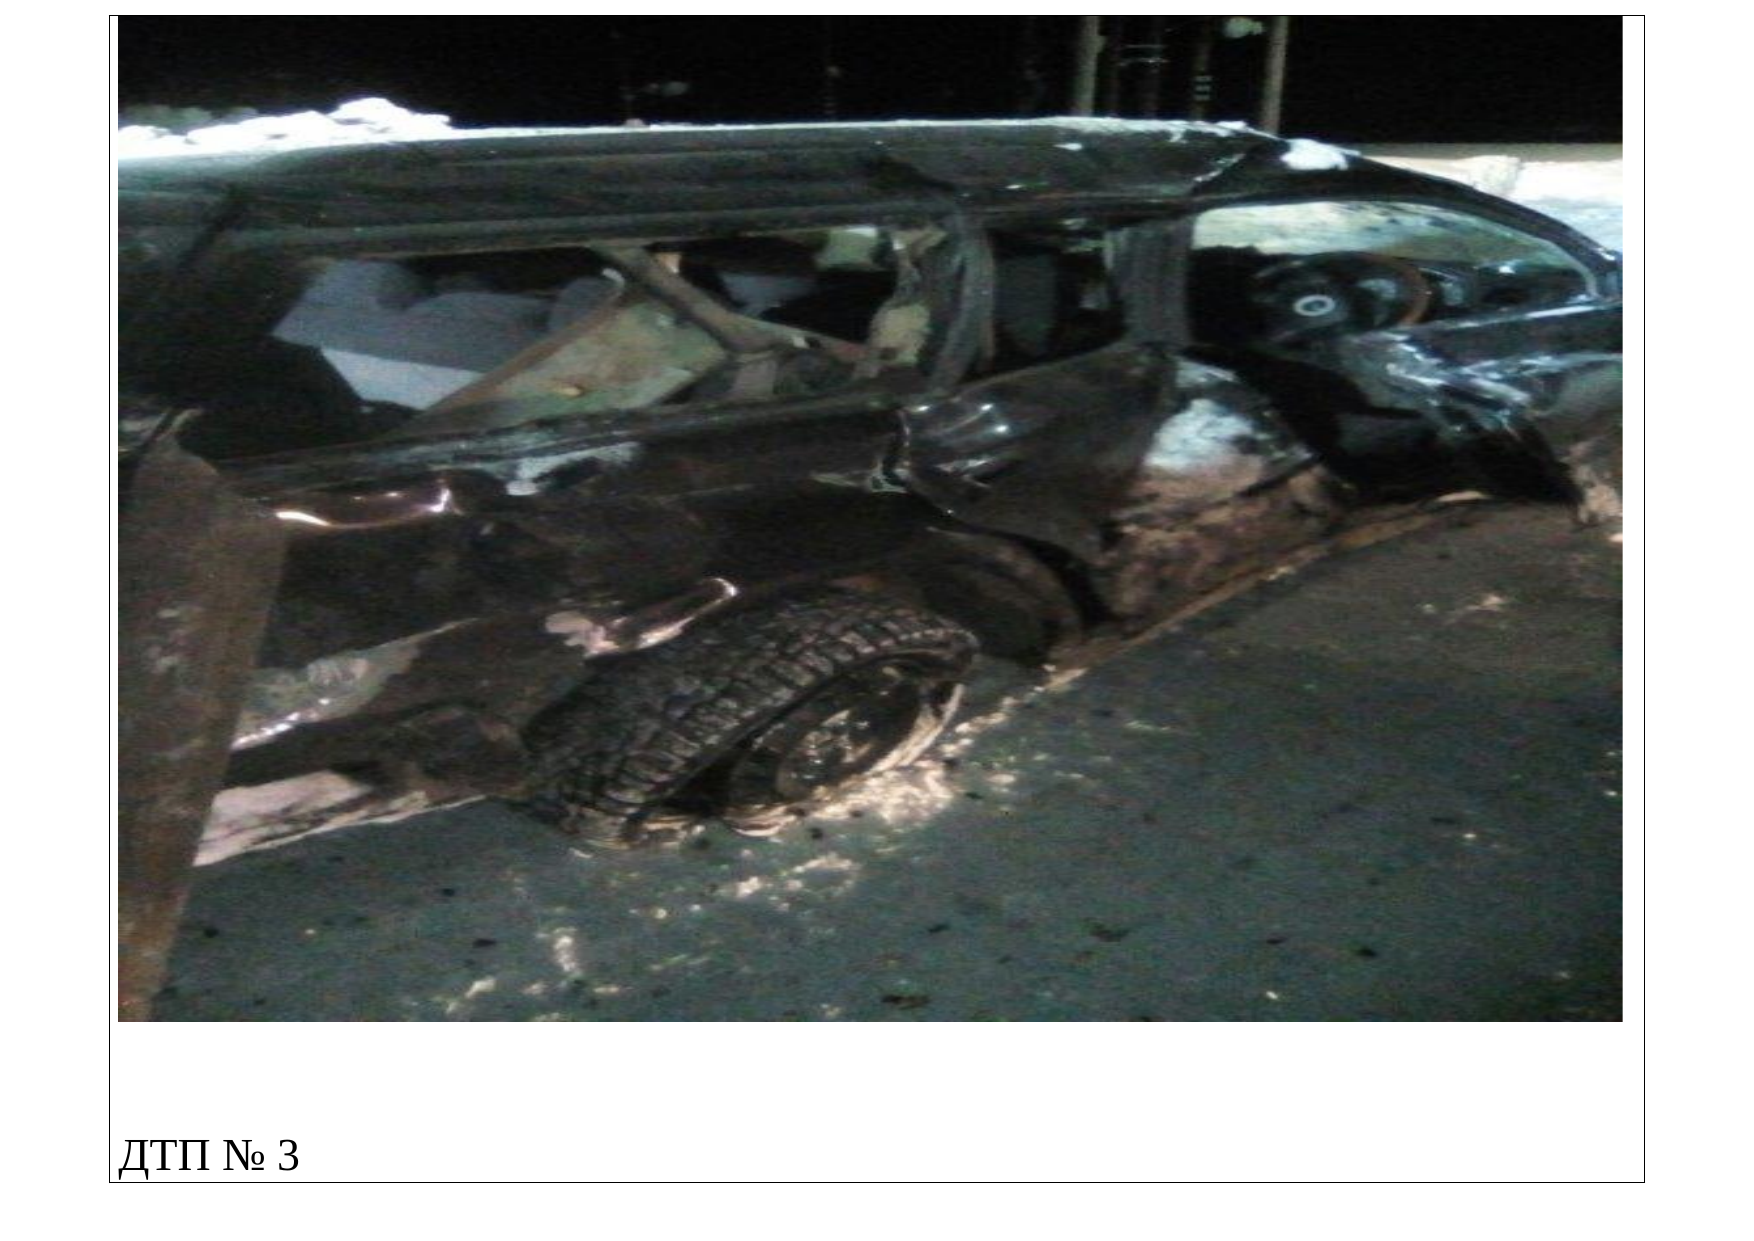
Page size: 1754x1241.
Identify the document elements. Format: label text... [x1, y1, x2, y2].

picture [118, 16, 1623, 1022]
text ДТП № 3 [110, 1126, 1644, 1182]
